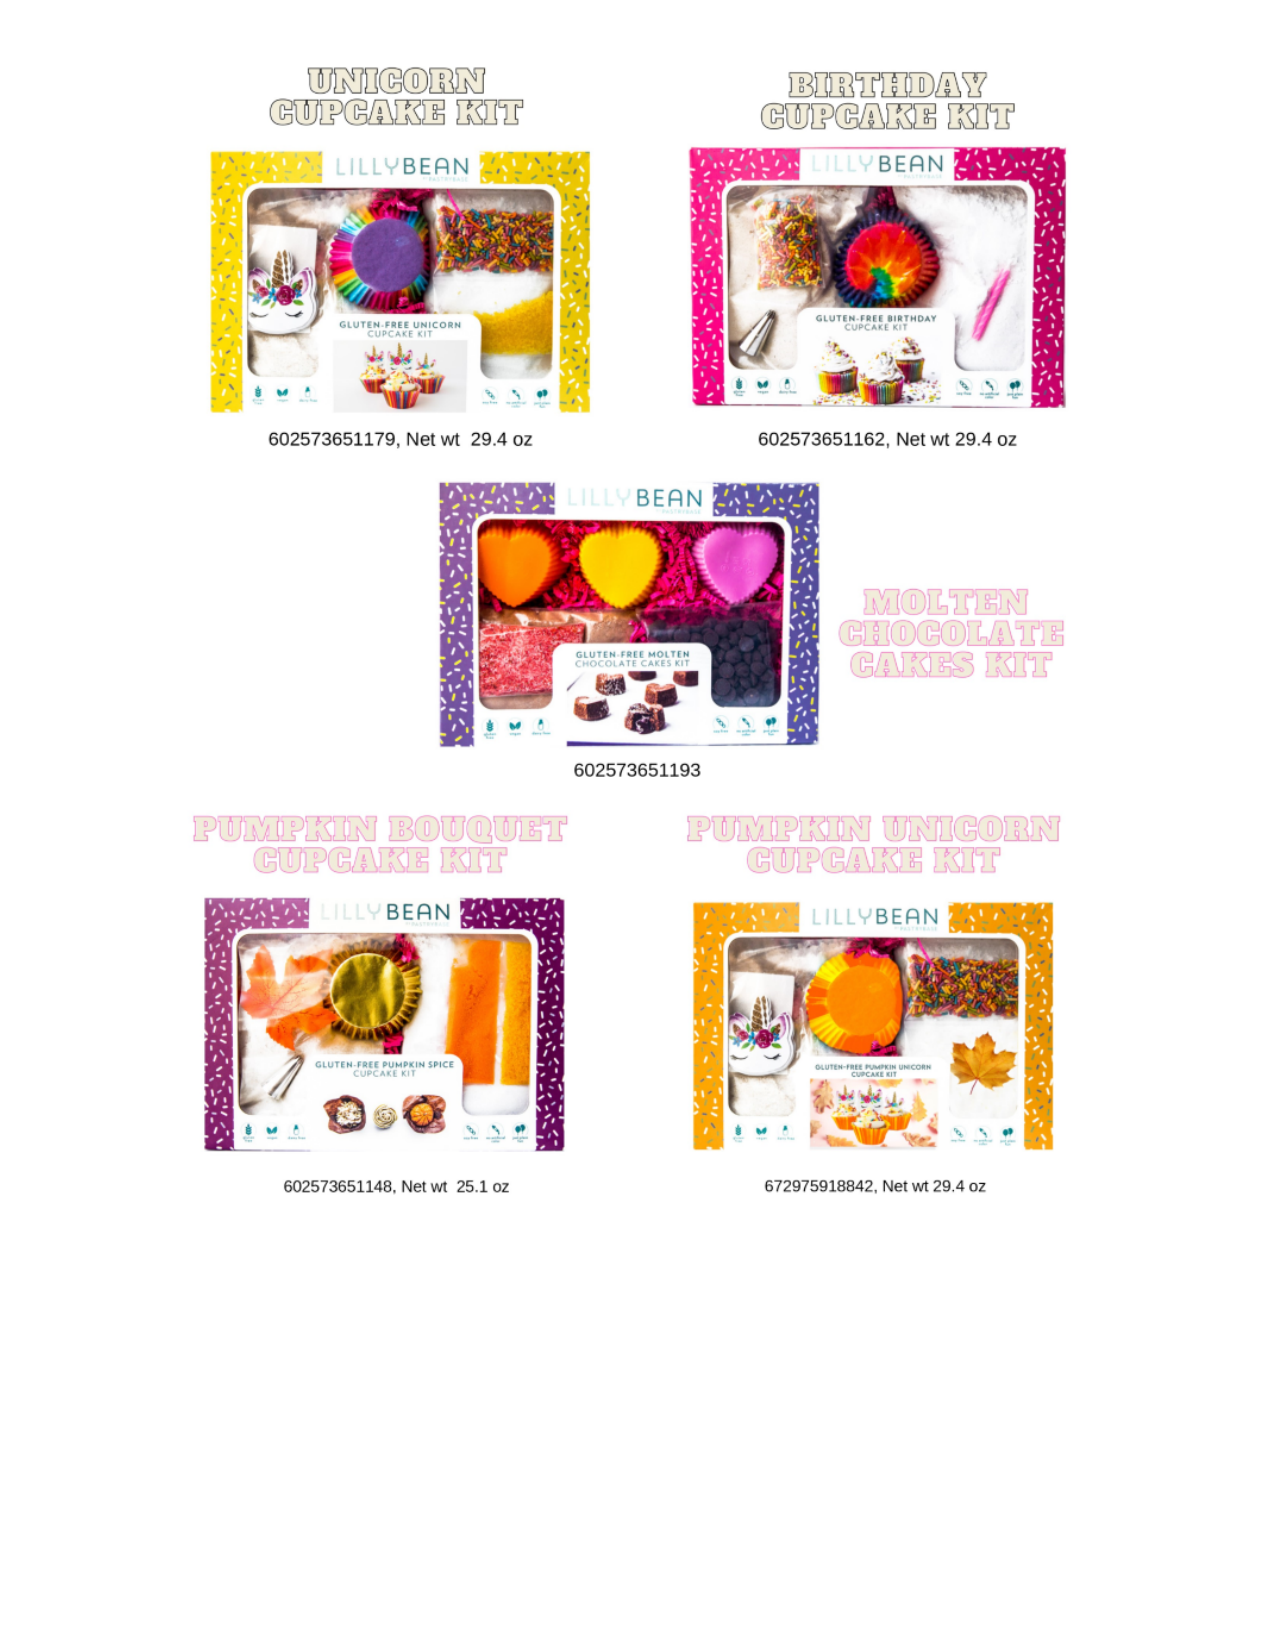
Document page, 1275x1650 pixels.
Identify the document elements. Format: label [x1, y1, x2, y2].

picture [152, 56, 1123, 1196]
